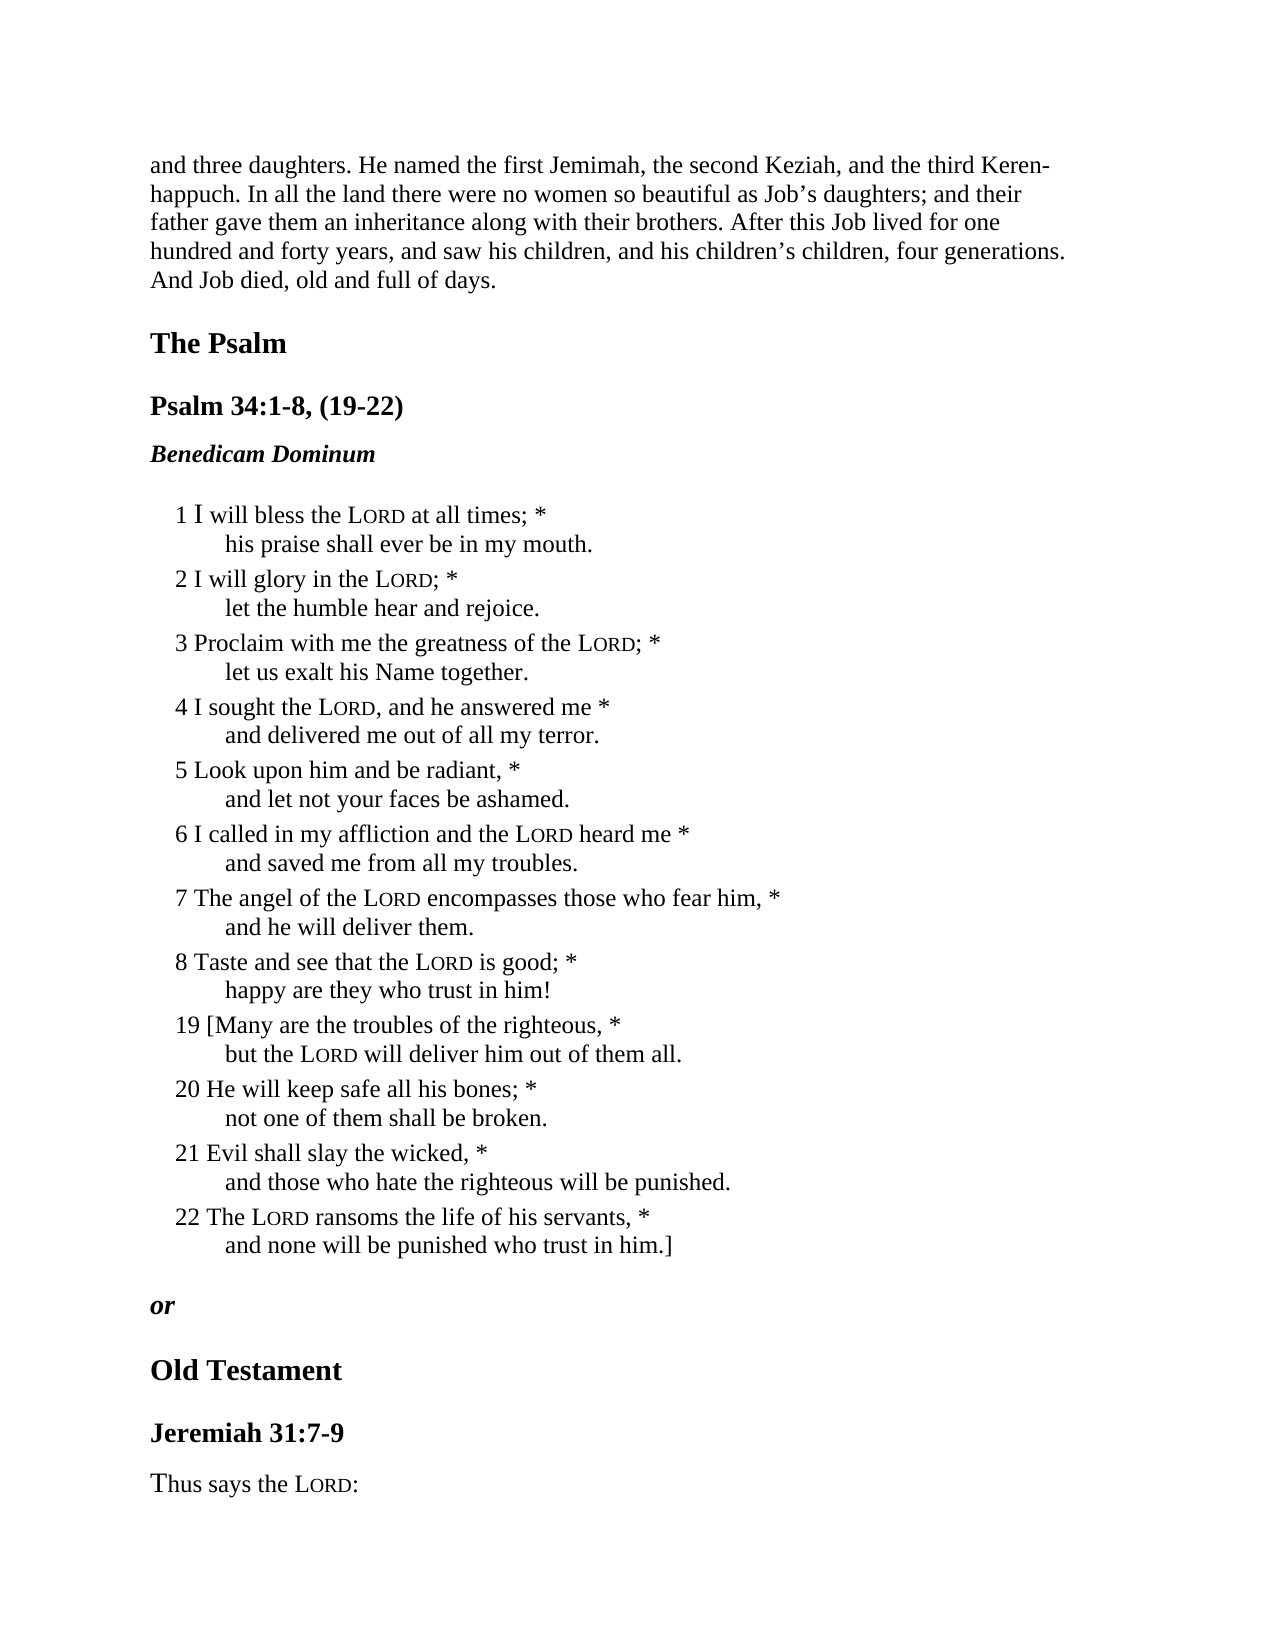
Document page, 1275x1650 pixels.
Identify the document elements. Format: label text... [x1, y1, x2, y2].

text 4 I sought the Lord, and he answered me * and delivered me out of all my terror. [175, 692, 1075, 749]
text 22 The Lord ransoms the life of his servants, * and none will be punished who trust in him.] [175, 1202, 1075, 1259]
text 21 Evil shall slay the wicked, * and those who hate the righteous will be punished. [175, 1138, 1075, 1195]
text 5 Look upon him and be radiant, * and let not your faces be ashamed. [175, 755, 1075, 813]
text 3 Proclaim with me the greatness of the Lord; * let us exalt his Name together. [175, 628, 1075, 685]
text 1 I will bless the Lord at all times; * his praise shall ever be in my mouth. [175, 497, 1075, 558]
text 6 I called in my affliction and the Lord heard me * and saved me from all my troubles. [175, 819, 1075, 877]
text 2 I will glory in the Lord; * let the humble hear and rejoice. [175, 564, 1075, 622]
text or [150, 1288, 1125, 1321]
text 7 The angel of the Lord encompasses those who fear him, * and he will deliver them. [175, 883, 1075, 940]
text 8 Taste and see that the Lord is good; * happy are they who trust in him! [175, 947, 1075, 1004]
text Old Testament [150, 1352, 1125, 1387]
text 19 [Many are the troubles of the righteous, * but the Lord will deliver him out of them all. [175, 1010, 1075, 1068]
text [150, 150, 1075, 294]
text The Psalm [150, 325, 1125, 360]
text Benedicam Dominum [150, 439, 1125, 467]
text Thus says the Lord: [150, 1466, 1075, 1498]
text Psalm 34:1-8, (19-22) [150, 389, 1125, 421]
text Jeremiah 31:7-9 [150, 1416, 1125, 1448]
text 20 He will keep safe all his bones; * not one of them shall be broken. [175, 1074, 1075, 1132]
